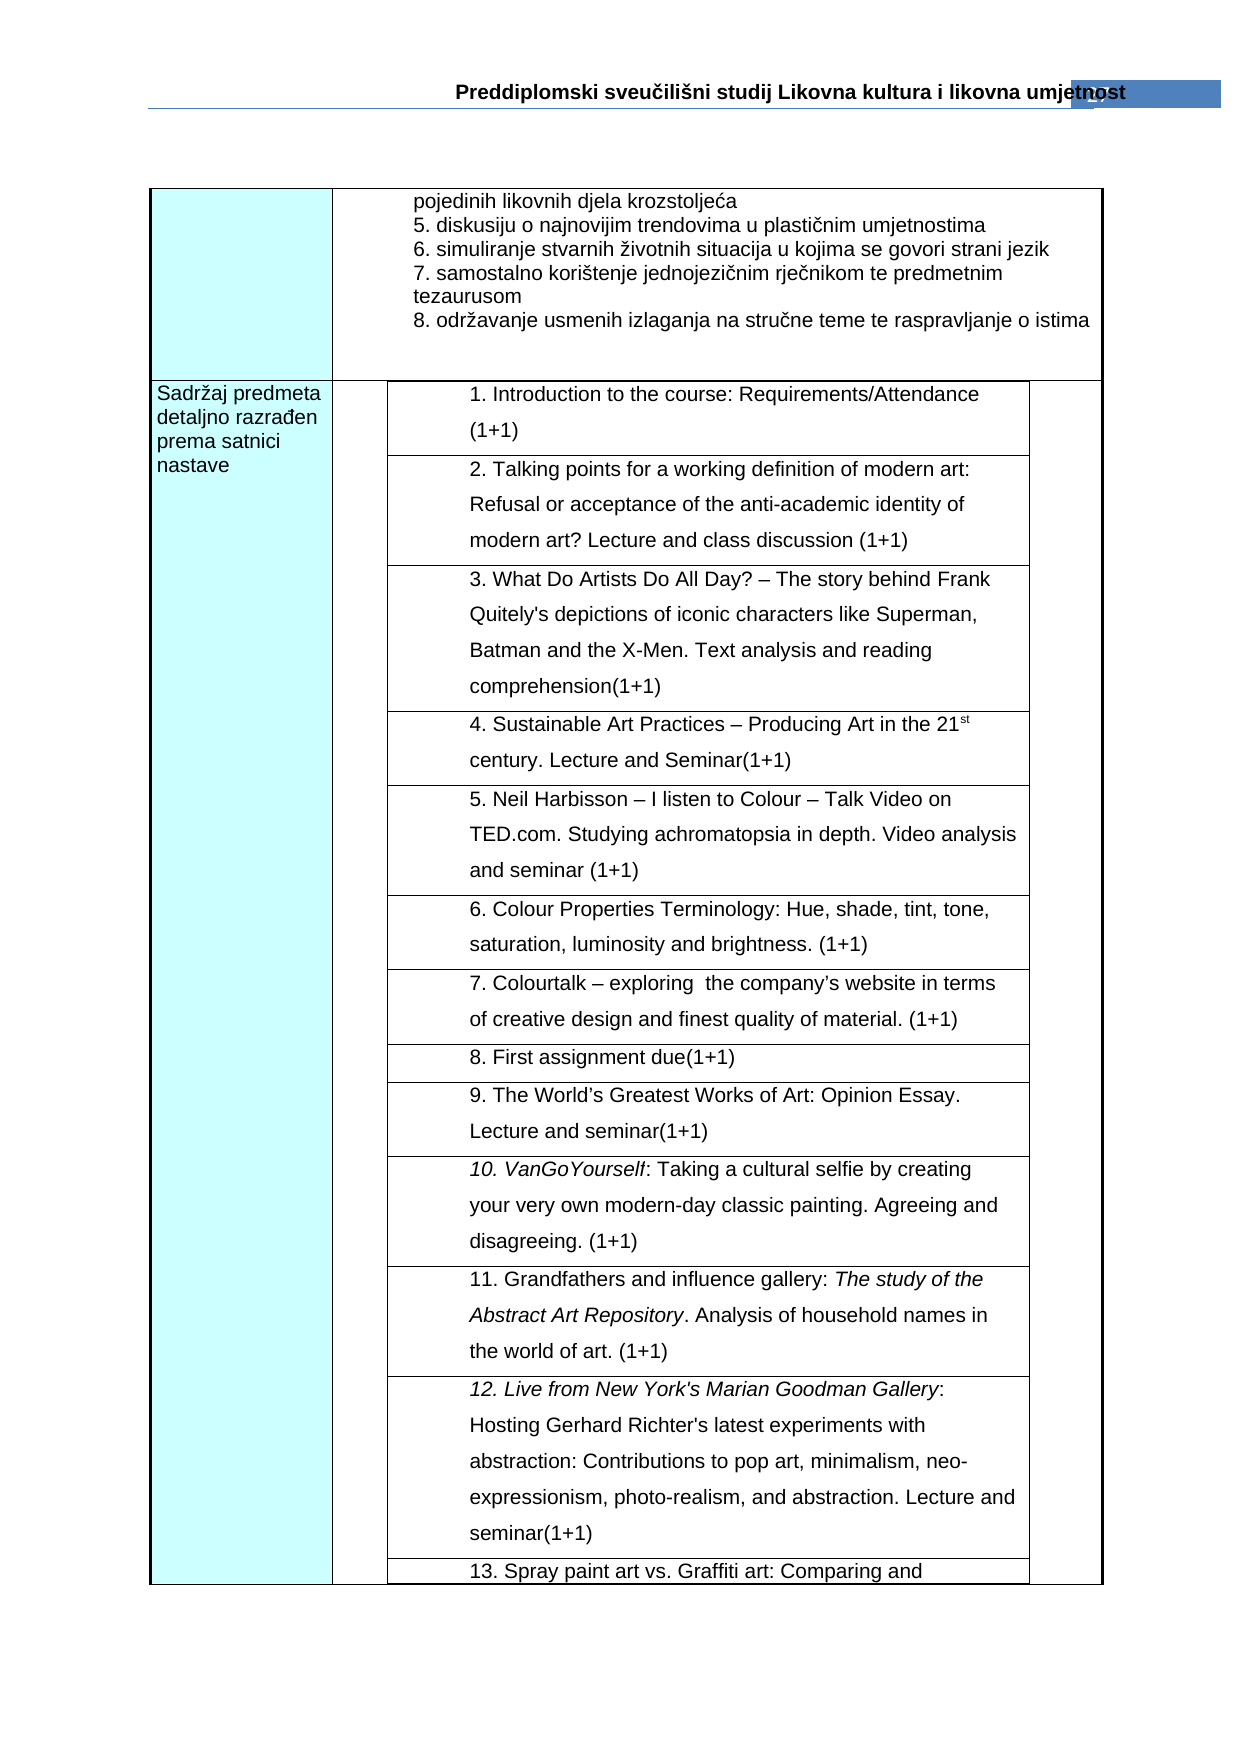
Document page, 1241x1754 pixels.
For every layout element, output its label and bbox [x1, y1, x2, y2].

table_cell [1030, 381, 1101, 1583]
table_cell [333, 189, 1101, 380]
table_cell [152, 189, 332, 380]
table_cell [152, 381, 332, 1583]
table_cell [333, 381, 387, 1583]
